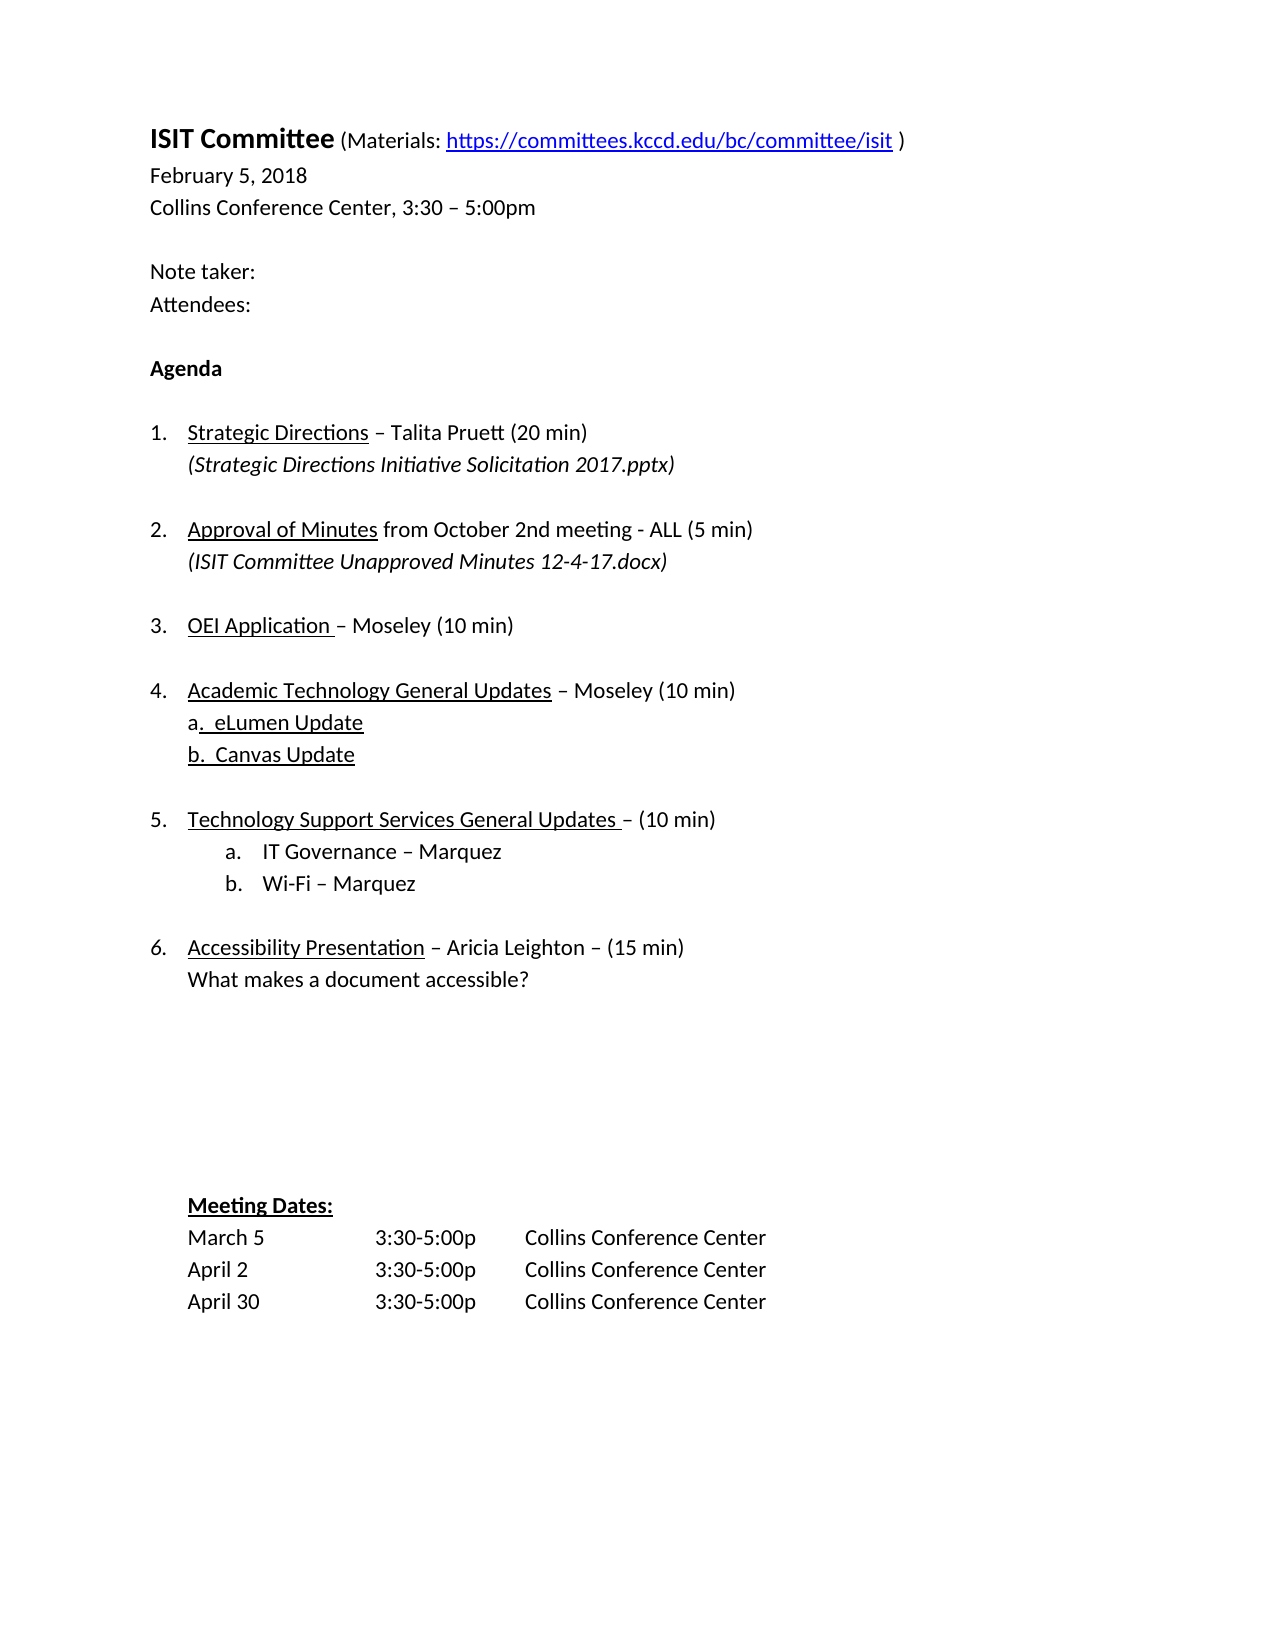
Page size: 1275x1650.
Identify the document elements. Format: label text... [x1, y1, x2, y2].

list Approval of Minutes from October 2nd meeting - ALL (5 min) [150, 515, 1125, 543]
list Meeting Dates: [187, 1191, 1125, 1219]
list Wi-Fi – Marquez [225, 869, 1125, 897]
list (Strategic Directions Initiative Solicitation 2017.pptx) [187, 451, 1125, 479]
text Attendees: [150, 290, 1125, 318]
list Technology Support Services General Updates – (10 min) [150, 805, 1125, 833]
list (ISIT Committee Unapproved Minutes 12-4-17.docx) [187, 547, 1125, 575]
list Academic Technology General Updates – Moseley (10 min) a. eLumen Update b. Canvas Update [150, 676, 1125, 768]
list April 30 3:30-5:00p Collins Conference Center [187, 1287, 1125, 1316]
text Collins Conference Center, 3:30 – 5:00pm [150, 193, 1125, 221]
text February 5, 2018 [150, 161, 1125, 189]
text ISIT Committee (Materials: https://committees.kccd.edu/bc/committee/isit ) [150, 120, 1125, 156]
list Accessibility Presentation – Aricia Leighton – (15 min) What makes a document accessible? [150, 933, 1125, 994]
list OEI Application – Moseley (10 min) [150, 612, 1125, 639]
text Agenda [150, 354, 1125, 382]
text Note taker: [150, 257, 1125, 286]
list April 2 3:30-5:00p Collins Conference Center [187, 1255, 1125, 1283]
list Strategic Directions – Talita Pruett (20 min) [150, 418, 1125, 446]
list IT Governance – Marquez [225, 837, 1125, 865]
list March 5 3:30-5:00p Collins Conference Center [187, 1223, 1125, 1251]
